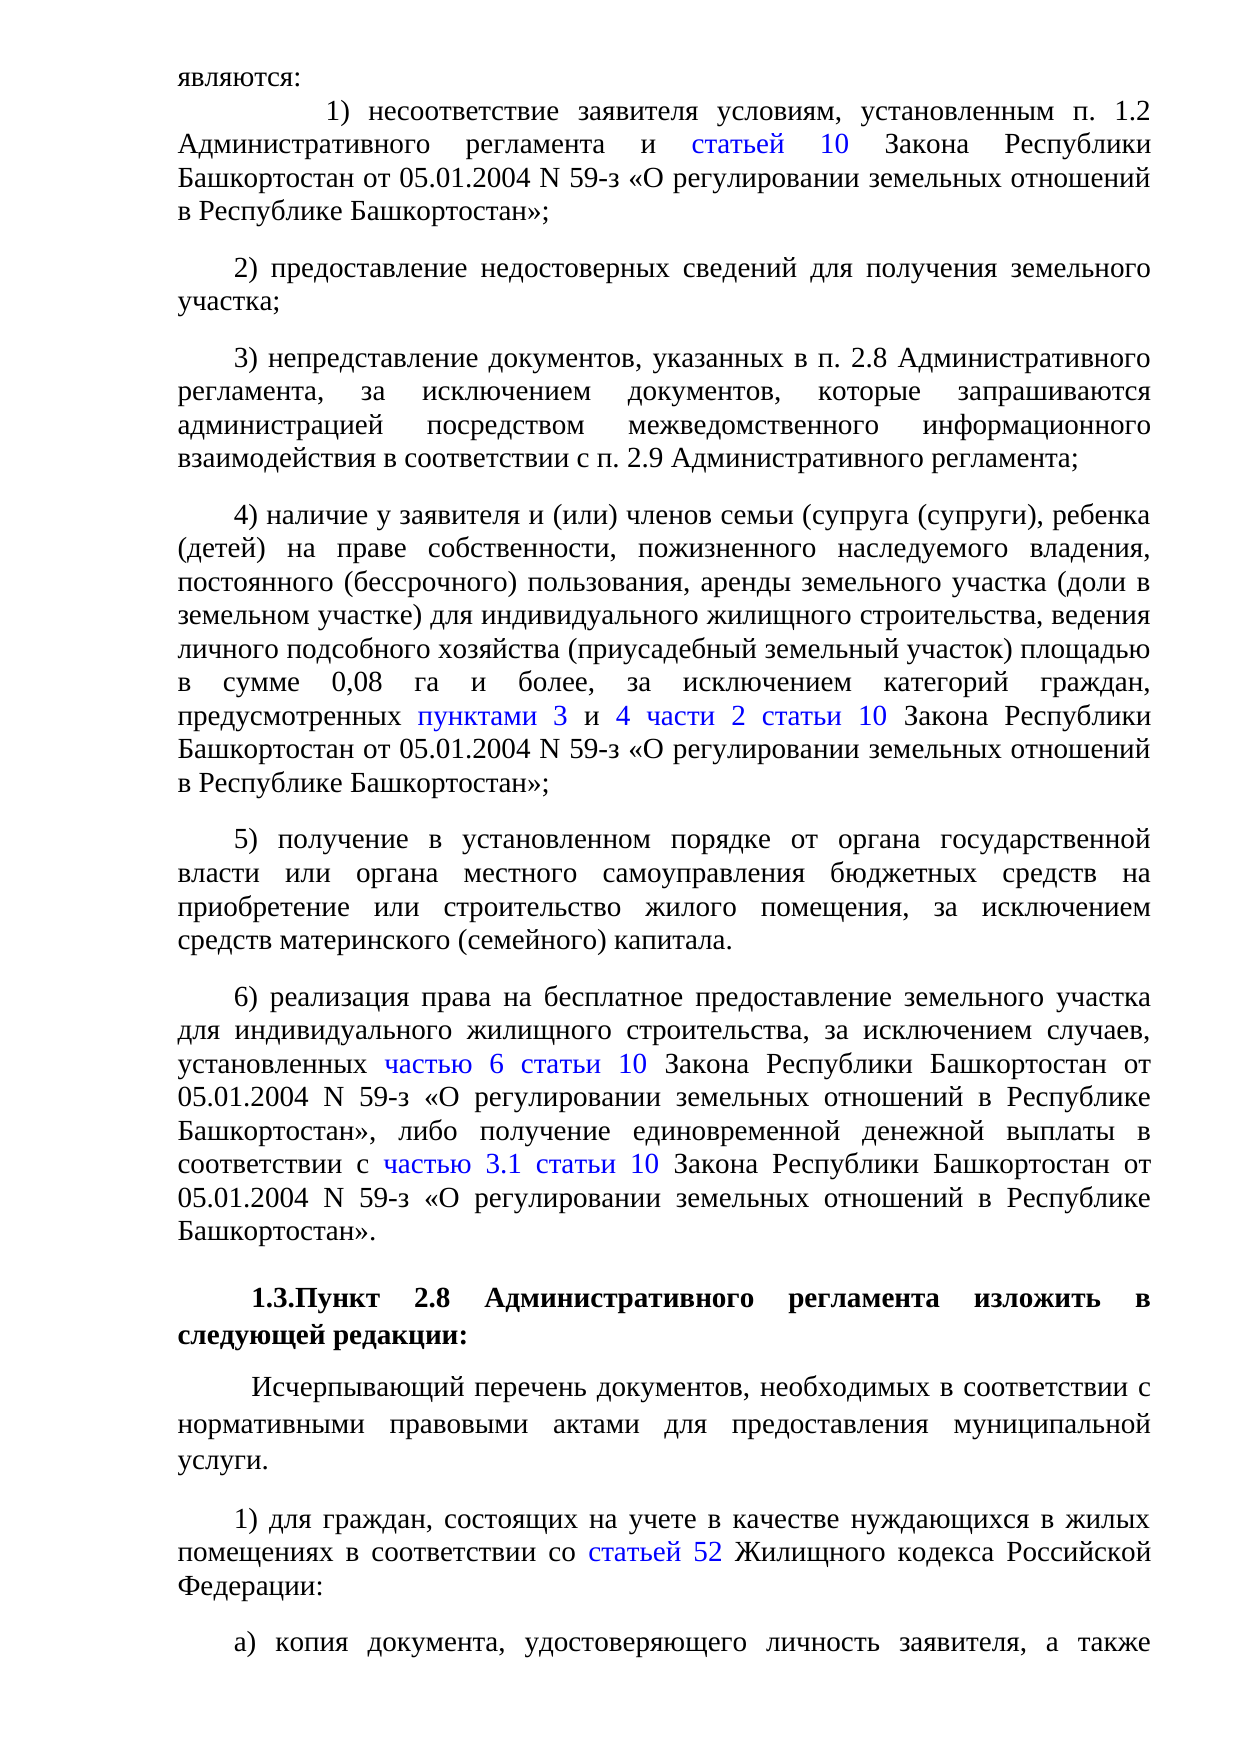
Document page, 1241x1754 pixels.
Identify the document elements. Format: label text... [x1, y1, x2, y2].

text Исчерпывающий перечень документов, необходимых в соответствии с нормативными правовыми актами для предоставления муниципальной услуги. [177, 1369, 1152, 1475]
text 1.3.Пункт 2.8 Административного регламента изложить в следующей редакции: [177, 1281, 1152, 1350]
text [177, 1624, 1152, 1658]
text 4) наличие у заявителя и (или) членов семьи (супруга (супруги), ребенка (детей) на праве собственности, пожизненного наследуемого владения, постоянного (бессрочного) пользования, аренды земельного участка (доли в земельном участке) для индивидуального жилищного строительства, ведения личного подсобного хозяйства (приусадебный земельный участок) площадью в сумме 0,08 га и более, за исключением категорий граждан, предусмотренных пунктами 3 и 4 части 2 статьи 10 Закона Республики Башкортостан от 05.01.2004 N 59-з «О регулировании земельных отношений в Республике Башкортостан»; [177, 497, 1152, 799]
text 6) реализация права на бесплатное предоставление земельного участка для индивидуального жилищного строительства, за исключением случаев, установленных частью 6 статьи 10 Закона Республики Башкортостан от 05.01.2004 N 59-з «О регулировании земельных отношений в Республике Башкортостан», либо получение единовременной денежной выплаты в соответствии с частью 3.1 статьи 10 Закона Республики Башкортостан от 05.01.2004 N 59-з «О регулировании земельных отношений в Республике Башкортостан». [177, 979, 1152, 1247]
text 1) для граждан, состоящих на учете в качестве нуждающихся в жилых помещениях в соответствии со статьей 52 Жилищного кодекса Российской Федерации: [177, 1501, 1152, 1602]
text 1) несоответствие заявителя условиям, установленным п. 1.2 Административного регламента и статьей 10 Закона Республики Башкортостан от 05.01.2004 N 59-з «О регулировании земельных отношений в Республике Башкортостан»; [177, 93, 1152, 227]
text 3) непредставление документов, указанных в п. 2.8 Административного регламента, за исключением документов, которые запрашиваются администрацией посредством межведомственного информационного взаимодействия в соответствии с п. 2.9 Административного регламента; [177, 340, 1152, 474]
text 5) получение в установленном порядке от органа государственной власти или органа местного самоуправления бюджетных средств на приобретение или строительство жилого помещения, за исключением средств материнского (семейного) капитала. [177, 822, 1152, 956]
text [177, 59, 1152, 93]
text 2) предоставление недостоверных сведений для получения земельного участка; [177, 250, 1152, 317]
